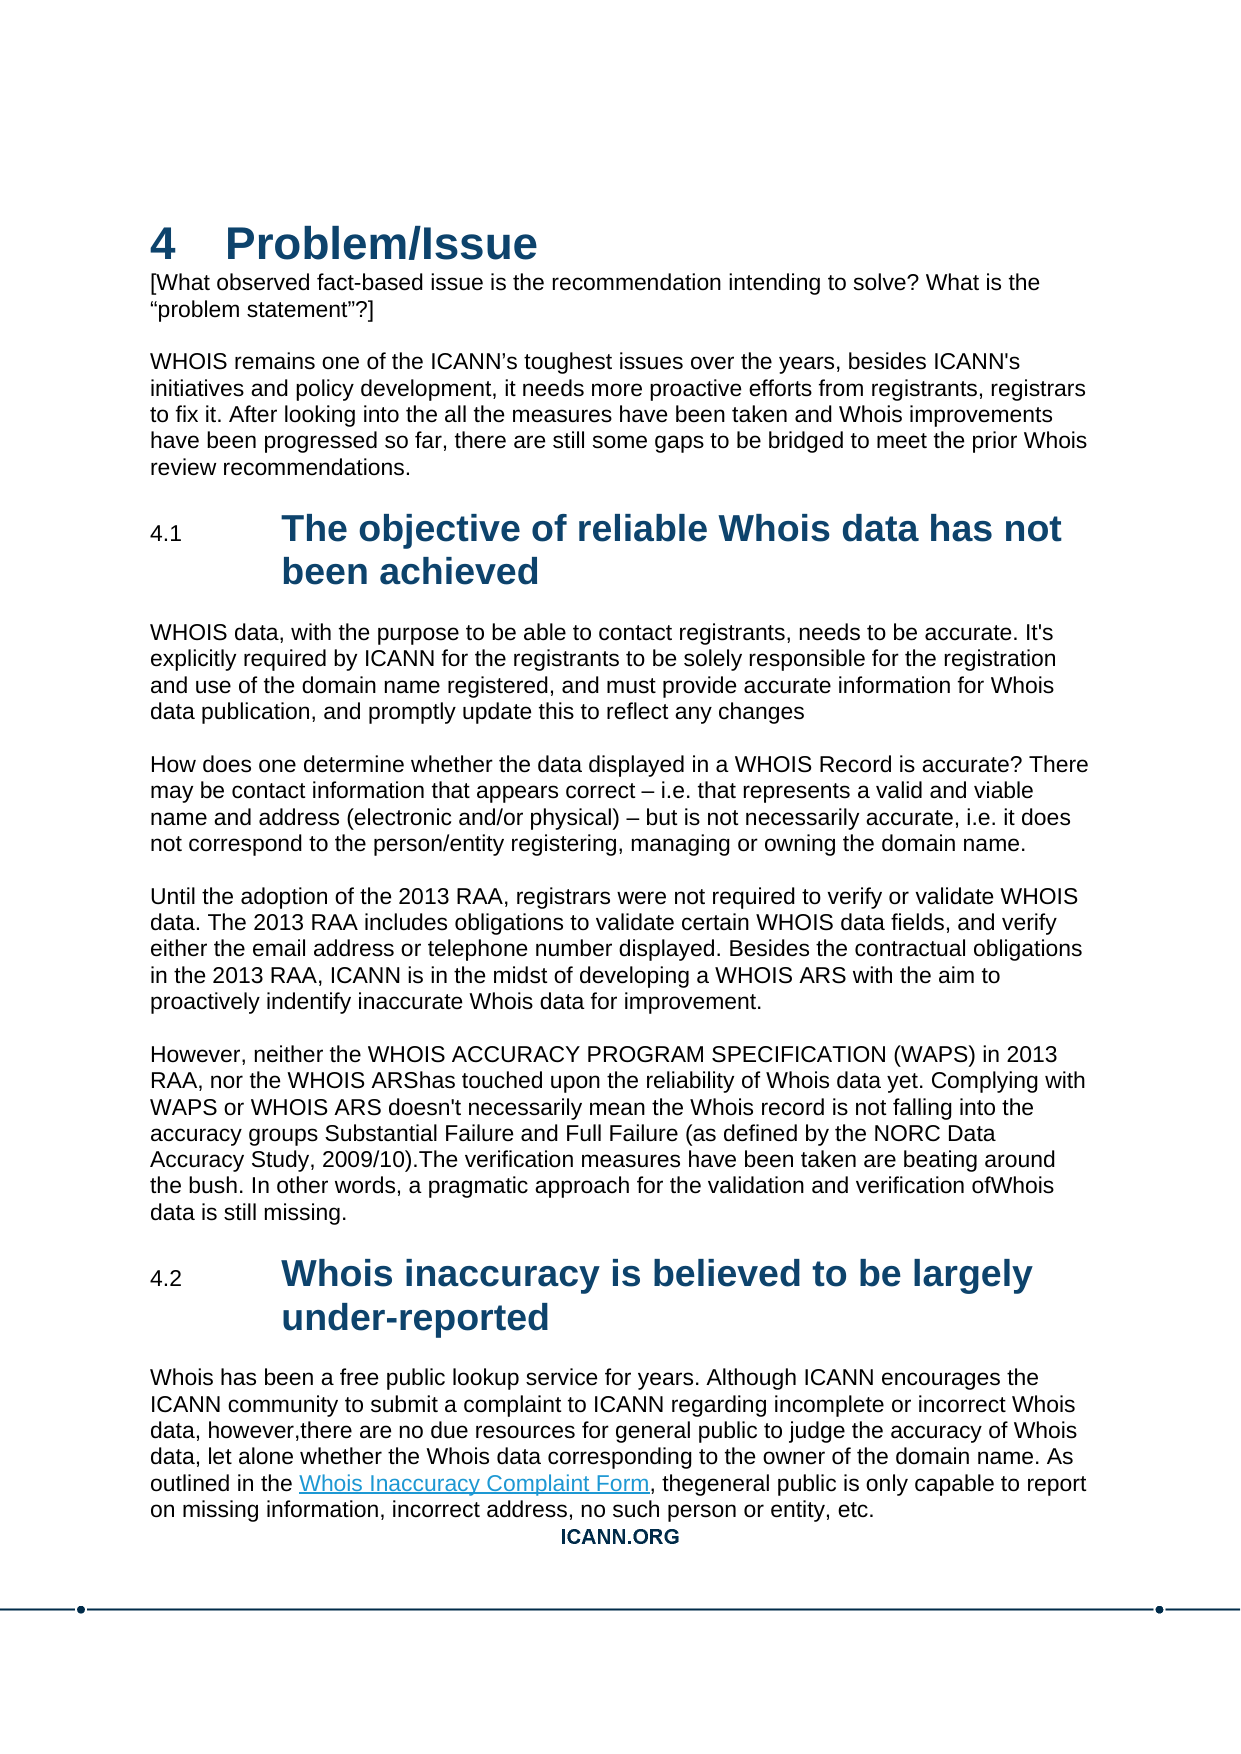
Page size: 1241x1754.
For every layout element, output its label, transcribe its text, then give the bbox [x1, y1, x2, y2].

text [What observed fact-based issue is the recommendation intending to solve? What is the “problem statement”?] [150, 269, 1090, 322]
text However, neither the WHOIS ACCURACY PROGRAM SPECIFICATION (WAPS) in 2013 RAA, nor the WHOIS ARShas touched upon the reliability of Whois data yet. Complying with WAPS or WHOIS ARS doesn't necessarily mean the Whois record is not falling into the accuracy groups Substantial Failure and Full Failure (as defined by the NORC Data Accuracy Study, 2009/10).The verification measures have been taken are beating around the bush. In other words, a pragmatic approach for the validation and verification ofWhois data is still missing. [150, 1041, 1090, 1225]
subtitle The objective of reliable Whois data has not been achieved [150, 506, 1090, 593]
subtitle Whois inaccuracy is believed to be largely under-reported [150, 1252, 1090, 1338]
text WHOIS remains one of the ICANN’s toughest issues over the years, besides ICANN's initiatives and policy development, it needs more proactive efforts from registrants, registrars to fix it. After looking into the all the measures have been taken and Whois improvements have been progressed so far, there are still some gaps to be bridged to meet the prior Whois review recommendations. [150, 348, 1090, 480]
text Until the adoption of the 2013 RAA, registrars were not required to verify or validate WHOIS data. The 2013 RAA includes obligations to validate certain WHOIS data fields, and verify either the email address or telephone number displayed. Besides the contractual obligations in the 2013 RAA, ICANN is in the midst of developing a WHOIS ARS with the aim to proactively indentify inaccurate Whois data for improvement. [150, 883, 1090, 1014]
text How does one determine whether the data displayed in a WHOIS Record is accurate? There may be contact information that appears correct – i.e. that represents a valid and viable name and address (electronic and/or physical) – but is not necessarily accurate, i.e. it does not correspond to the person/entity registering, managing or owning the domain name. [150, 751, 1090, 856]
subtitle Problem/Issue [150, 217, 1090, 269]
text Whois has been a free public lookup service for years. Although ICANN encourages the ICANN community to submit a complaint to ICANN regarding incomplete or incorrect Whois data, however,there are no due resources for general public to judge the accuracy of Whois data, let alone whether the Whois data corresponding to the owner of the domain name. As outlined in the Whois Inaccuracy Complaint Form, thegeneral public is only capable to report on missing information, incorrect address, no such person or entity, etc. [150, 1364, 1090, 1522]
picture [0, 0, 1241, 1754]
text WHOIS data, with the purpose to be able to contact registrants, needs to be accurate. It's explicitly required by ICANN for the registrants to be solely responsible for the registration and use of the domain name registered, and must provide accurate information for Whois data publication, and promptly update this to reflect any changes [150, 619, 1090, 724]
